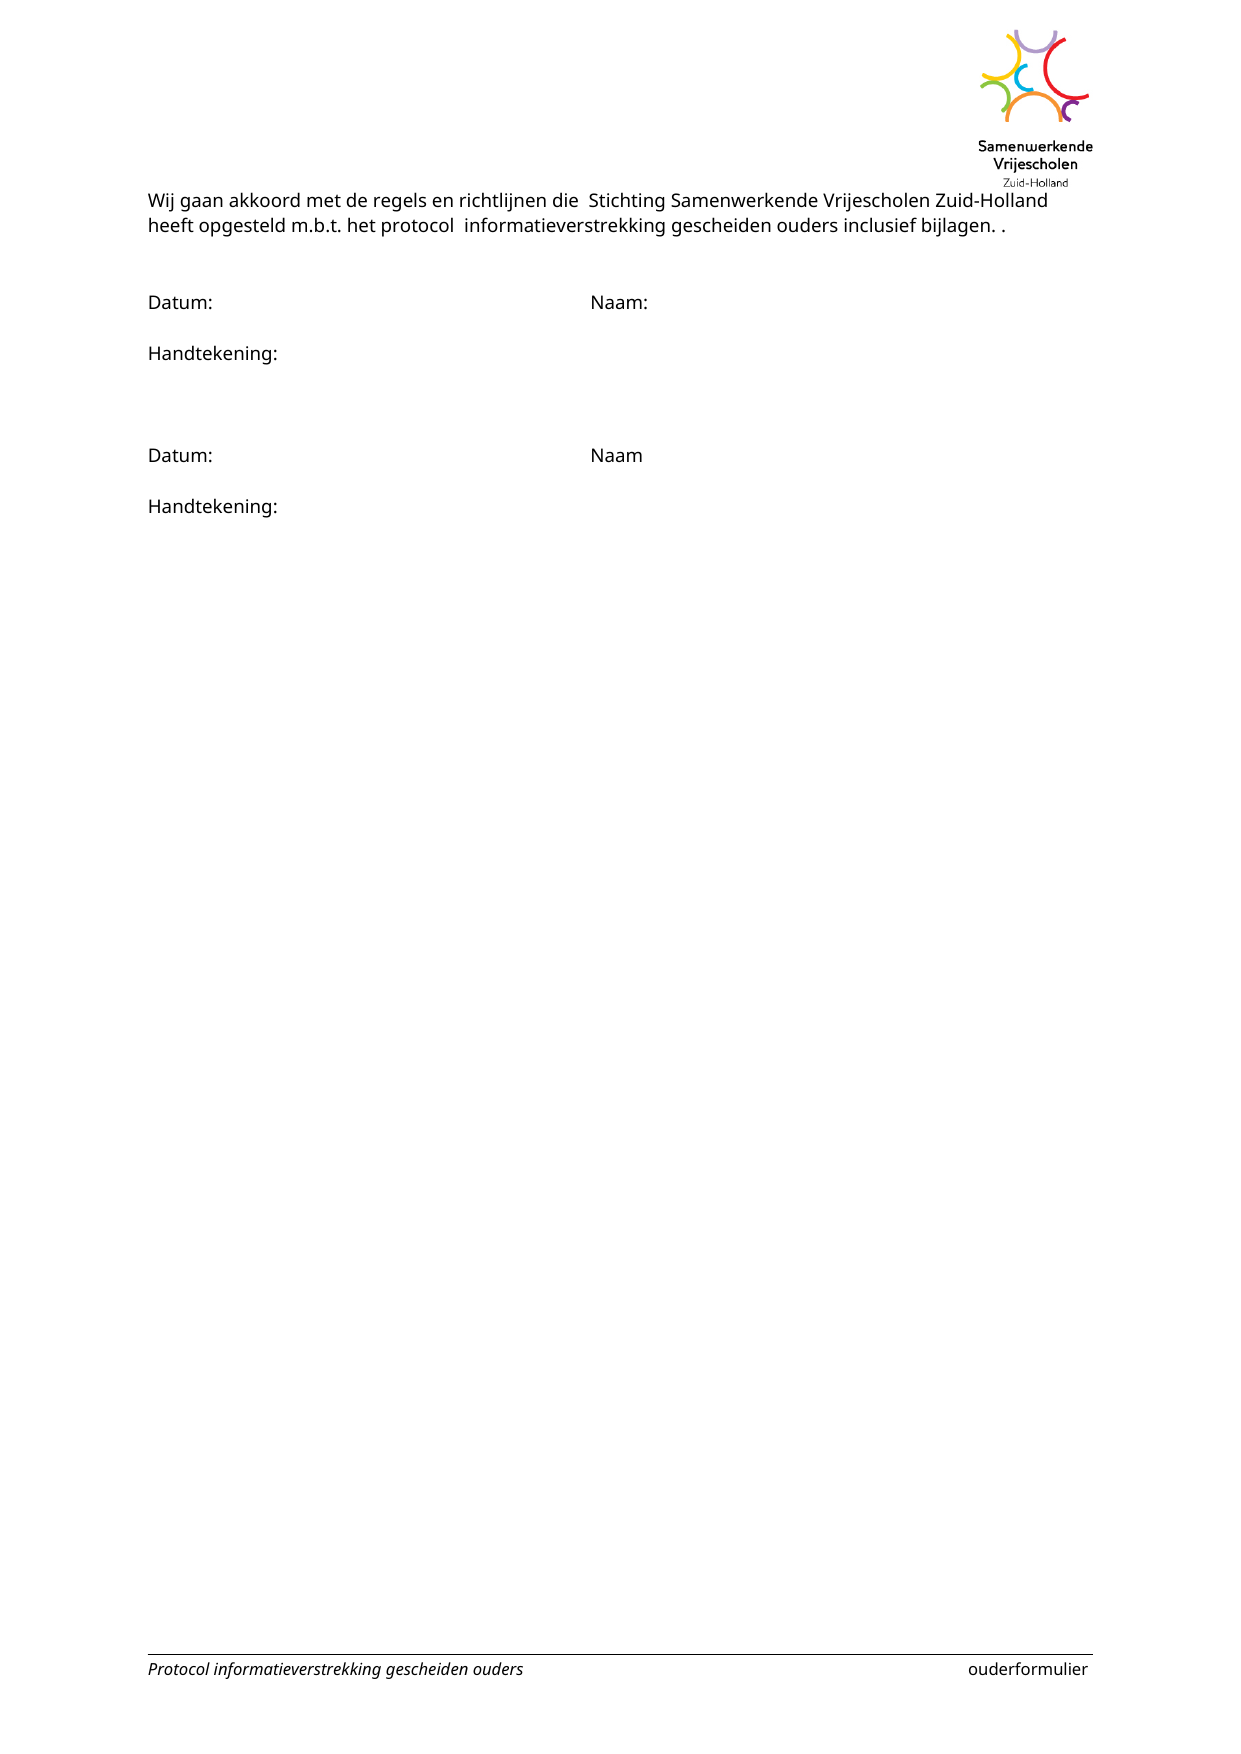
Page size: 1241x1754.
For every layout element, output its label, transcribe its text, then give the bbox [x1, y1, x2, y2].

text Handtekening: [148, 340, 1093, 366]
picture [978, 29, 1093, 187]
text Datum: Naam: [148, 289, 1093, 315]
text Handtekening: [148, 493, 1093, 519]
text Datum: Naam [148, 442, 1093, 468]
text Wij gaan akkoord met de regels en richtlijnen die Stichting Samenwerkende Vrijescholen Zuid-Holland heeft opgesteld m.b.t. het protocol informatieverstrekking gescheiden ouders inclusief bijlagen. . [148, 187, 1093, 238]
